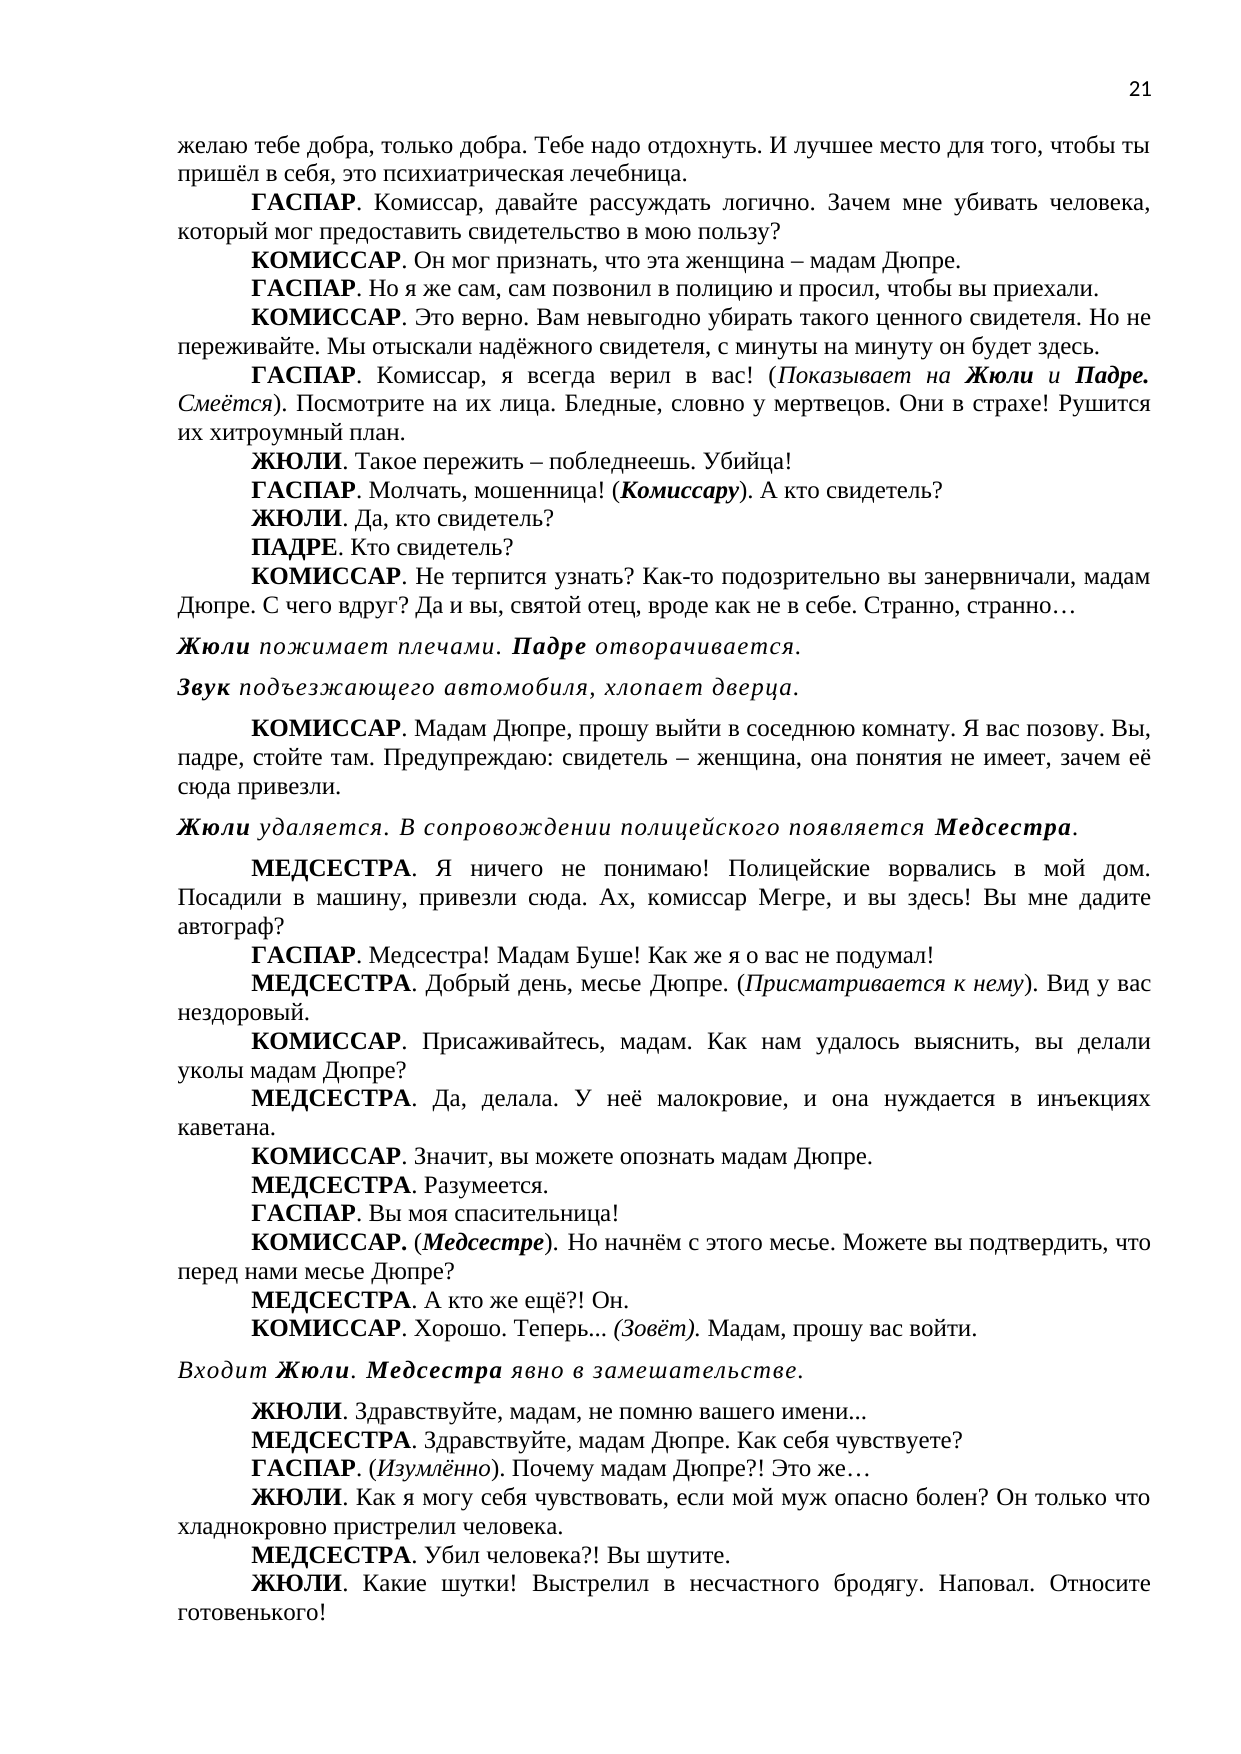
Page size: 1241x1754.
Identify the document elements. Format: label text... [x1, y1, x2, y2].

text КОМИССАР. Хорошо. Теперь... (Зовёт). Мадам, прошу вас войти. [177, 1313, 1152, 1342]
text ГАСПАР. Медсестра! Мадам Буше! Как же я о вас не подумал! [177, 940, 1152, 968]
text МЕДСЕСТРА. Я ничего не понимаю! Полицейские ворвались в мой дом. Посадили в машину, привезли сюда. Ах, комиссар Мегре, и вы здесь! Вы мне дадите автограф? [177, 853, 1152, 940]
text МЕДСЕСТРА. Добрый день, месье Дюпре. (Присматривается к нему). Вид у вас нездоровый. [177, 968, 1152, 1026]
text ГАСПАР. (Изумлённо). Почему мадам Дюпре?! Это же… [177, 1453, 1152, 1482]
text КОМИССАР. Он мог признать, что эта женщина – мадам Дюпре. [177, 245, 1152, 273]
text КОМИССАР. Не терпится узнать? Как-то подозрительно вы занервничали, мадам Дюпре. С чего вдруг? Да и вы, святой отец, вроде как не в себе. Странно, странно… [177, 561, 1152, 618]
text ПАДРЕ. Кто свидетель? [177, 532, 1152, 561]
text КОМИССАР. (Медсестре). Но начнём с этого месье. Можете вы подтвердить, что перед нами месье Дюпре? [177, 1227, 1152, 1285]
text МЕДСЕСТРА. Разумеется. [177, 1170, 1152, 1198]
subtitle Входит Жюли. Медсестра явно в замешательстве. [177, 1355, 1152, 1383]
text ЖЮЛИ. Как я могу себя чувствовать, если мой муж опасно болен? Он только что хладнокровно пристрелил человека. [177, 1482, 1152, 1540]
text КОМИССАР. Значит, вы можете опознать мадам Дюпре. [177, 1141, 1152, 1170]
text ГАСПАР. Молчать, мошенница! (Комиссару). А кто свидетель? [177, 475, 1152, 503]
text ЖЮЛИ. Да, кто свидетель? [177, 503, 1152, 532]
text ЖЮЛИ. Какие шутки! Выстрелил в несчастного бродягу. Наповал. Относите готовенького! [177, 1568, 1152, 1626]
text МЕДСЕСТРА. Да, делала. У неё малокровие, и она нуждается в инъекциях каветана. [177, 1083, 1152, 1141]
text ГАСПАР. Вы моя спасительница! [177, 1198, 1152, 1227]
text КОМИССАР. Мадам Дюпре, прошу выйти в соседнюю комнату. Я вас позову. Вы, падре, стойте там. Предупреждаю: свидетель – женщина, она понятия не имеет, зачем её сюда привезли. [177, 713, 1152, 800]
subtitle Звук подъезжающего автомобиля, хлопает дверца. [177, 672, 1152, 701]
text ЖЮЛИ. Такое пережить – побледнеешь. Убийца! [177, 446, 1152, 475]
text МЕДСЕСТРА. А кто же ещё?! Он. [177, 1285, 1152, 1313]
subtitle Жюли удаляется. В сопровождении полицейского появляется Медсестра. [177, 812, 1152, 841]
text ГАСПАР. Но я же сам, сам позвонил в полицию и просил, чтобы вы приехали. [177, 273, 1152, 302]
subtitle Жюли пожимает плечами. Падре отворачивается. [177, 631, 1152, 660]
text ГАСПАР. Комиссар, давайте рассуждать логично. Зачем мне убивать человека, который мог предоставить свидетельство в мою пользу? [177, 187, 1152, 245]
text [177, 130, 1152, 187]
text МЕДСЕСТРА. Здравствуйте, мадам Дюпре. Как себя чувствуете? [177, 1425, 1152, 1453]
text ЖЮЛИ. Здравствуйте, мадам, не помню вашего имени... [177, 1396, 1152, 1425]
text КОМИССАР. Присаживайтесь, мадам. Как нам удалось выяснить, вы делали уколы мадам Дюпре? [177, 1026, 1152, 1083]
text КОМИССАР. Это верно. Вам невыгодно убирать такого ценного свидетеля. Но не переживайте. Мы отыскали надёжного свидетеля, с минуты на минуту он будет здесь. [177, 302, 1152, 360]
text ГАСПАР. Комиссар, я всегда верил в вас! (Показывает на Жюли и Падре. Смеётся). Посмотрите на их лица. Бледные, словно у мертвецов. Они в страхе! Рушится их хитроумный план. [177, 360, 1152, 446]
text МЕДСЕСТРА. Убил человека?! Вы шутите. [177, 1540, 1152, 1568]
